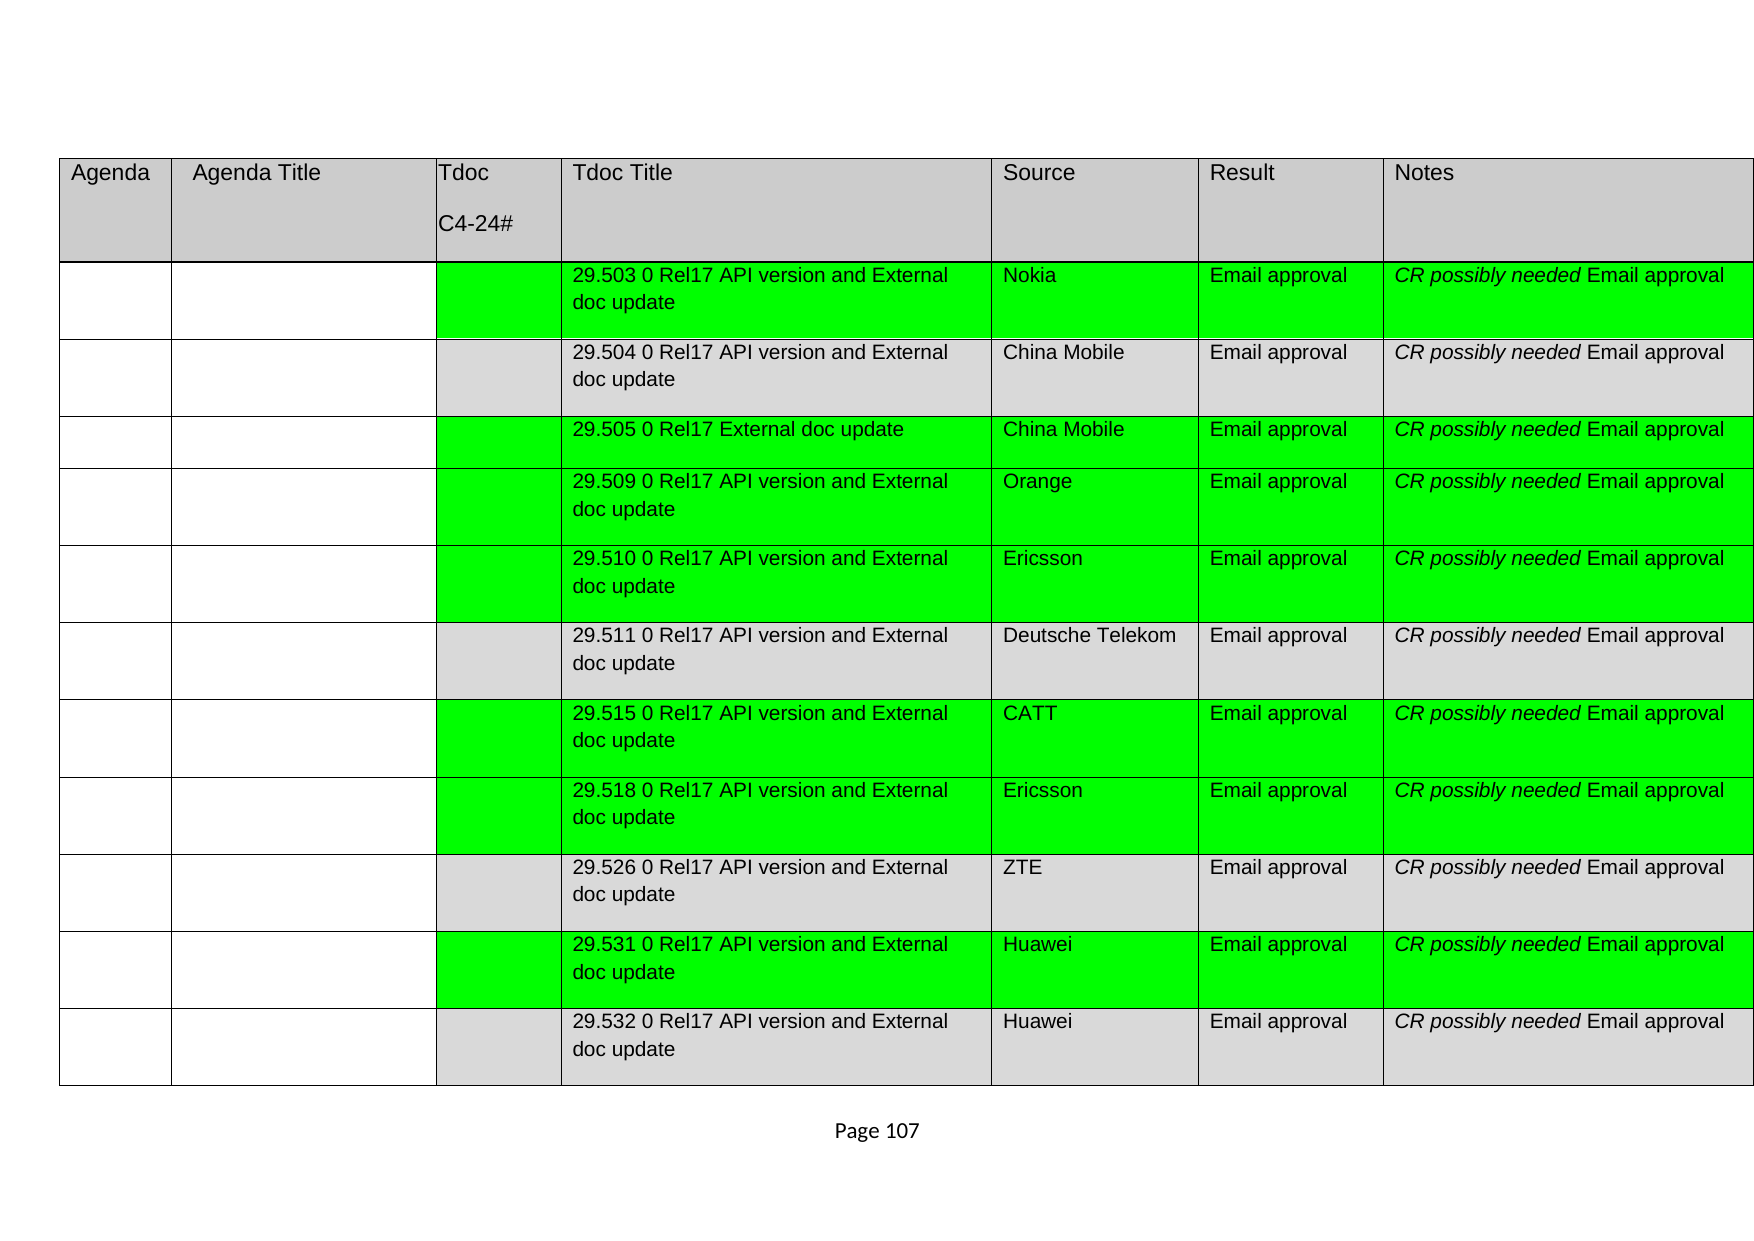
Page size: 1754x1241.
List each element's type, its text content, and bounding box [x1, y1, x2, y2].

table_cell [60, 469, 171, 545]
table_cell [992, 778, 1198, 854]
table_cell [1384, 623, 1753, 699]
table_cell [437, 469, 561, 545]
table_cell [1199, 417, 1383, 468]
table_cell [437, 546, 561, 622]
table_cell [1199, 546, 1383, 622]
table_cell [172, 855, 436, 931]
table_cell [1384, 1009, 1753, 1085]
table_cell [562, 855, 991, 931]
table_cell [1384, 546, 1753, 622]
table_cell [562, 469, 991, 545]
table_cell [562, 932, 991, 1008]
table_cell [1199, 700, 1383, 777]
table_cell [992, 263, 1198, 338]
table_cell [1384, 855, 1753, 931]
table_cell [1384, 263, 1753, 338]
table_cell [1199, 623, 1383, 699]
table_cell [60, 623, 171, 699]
table_header Source [992, 159, 1198, 261]
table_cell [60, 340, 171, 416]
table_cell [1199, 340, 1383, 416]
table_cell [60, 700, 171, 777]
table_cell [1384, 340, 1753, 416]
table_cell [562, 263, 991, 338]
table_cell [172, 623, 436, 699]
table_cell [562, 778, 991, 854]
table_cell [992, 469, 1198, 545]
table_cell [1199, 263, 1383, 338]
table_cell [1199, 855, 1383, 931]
table_header Agenda Title [172, 159, 436, 261]
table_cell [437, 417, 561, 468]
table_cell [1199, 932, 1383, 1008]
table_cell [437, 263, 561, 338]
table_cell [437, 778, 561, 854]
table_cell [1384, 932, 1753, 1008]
table_header Notes [1384, 159, 1753, 261]
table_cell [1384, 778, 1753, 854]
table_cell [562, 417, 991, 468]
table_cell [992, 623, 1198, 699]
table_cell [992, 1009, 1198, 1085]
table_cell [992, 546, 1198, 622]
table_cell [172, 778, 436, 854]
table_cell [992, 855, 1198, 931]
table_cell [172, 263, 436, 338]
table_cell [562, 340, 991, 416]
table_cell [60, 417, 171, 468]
table_header Tdoc C4-24# [437, 159, 561, 261]
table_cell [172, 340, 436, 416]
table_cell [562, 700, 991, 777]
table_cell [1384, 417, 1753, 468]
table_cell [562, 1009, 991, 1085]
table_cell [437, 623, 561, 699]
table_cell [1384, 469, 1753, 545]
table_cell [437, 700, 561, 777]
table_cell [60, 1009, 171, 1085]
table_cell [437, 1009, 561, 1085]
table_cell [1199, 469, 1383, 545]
table_header Tdoc Title [562, 159, 991, 261]
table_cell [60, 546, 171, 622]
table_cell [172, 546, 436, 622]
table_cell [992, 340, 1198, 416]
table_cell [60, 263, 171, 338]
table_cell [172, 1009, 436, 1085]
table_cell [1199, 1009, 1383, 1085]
table_header Result [1199, 159, 1383, 261]
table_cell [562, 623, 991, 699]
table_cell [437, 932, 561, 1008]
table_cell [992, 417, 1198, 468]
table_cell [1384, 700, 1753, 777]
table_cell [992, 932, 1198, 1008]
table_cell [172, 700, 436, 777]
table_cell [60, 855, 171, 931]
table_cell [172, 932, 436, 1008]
table_header Agenda [60, 159, 171, 261]
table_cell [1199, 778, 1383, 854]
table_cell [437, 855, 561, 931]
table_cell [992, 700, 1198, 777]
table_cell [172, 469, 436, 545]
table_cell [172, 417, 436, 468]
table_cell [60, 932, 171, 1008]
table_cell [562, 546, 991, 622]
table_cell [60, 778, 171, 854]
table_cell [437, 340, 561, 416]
